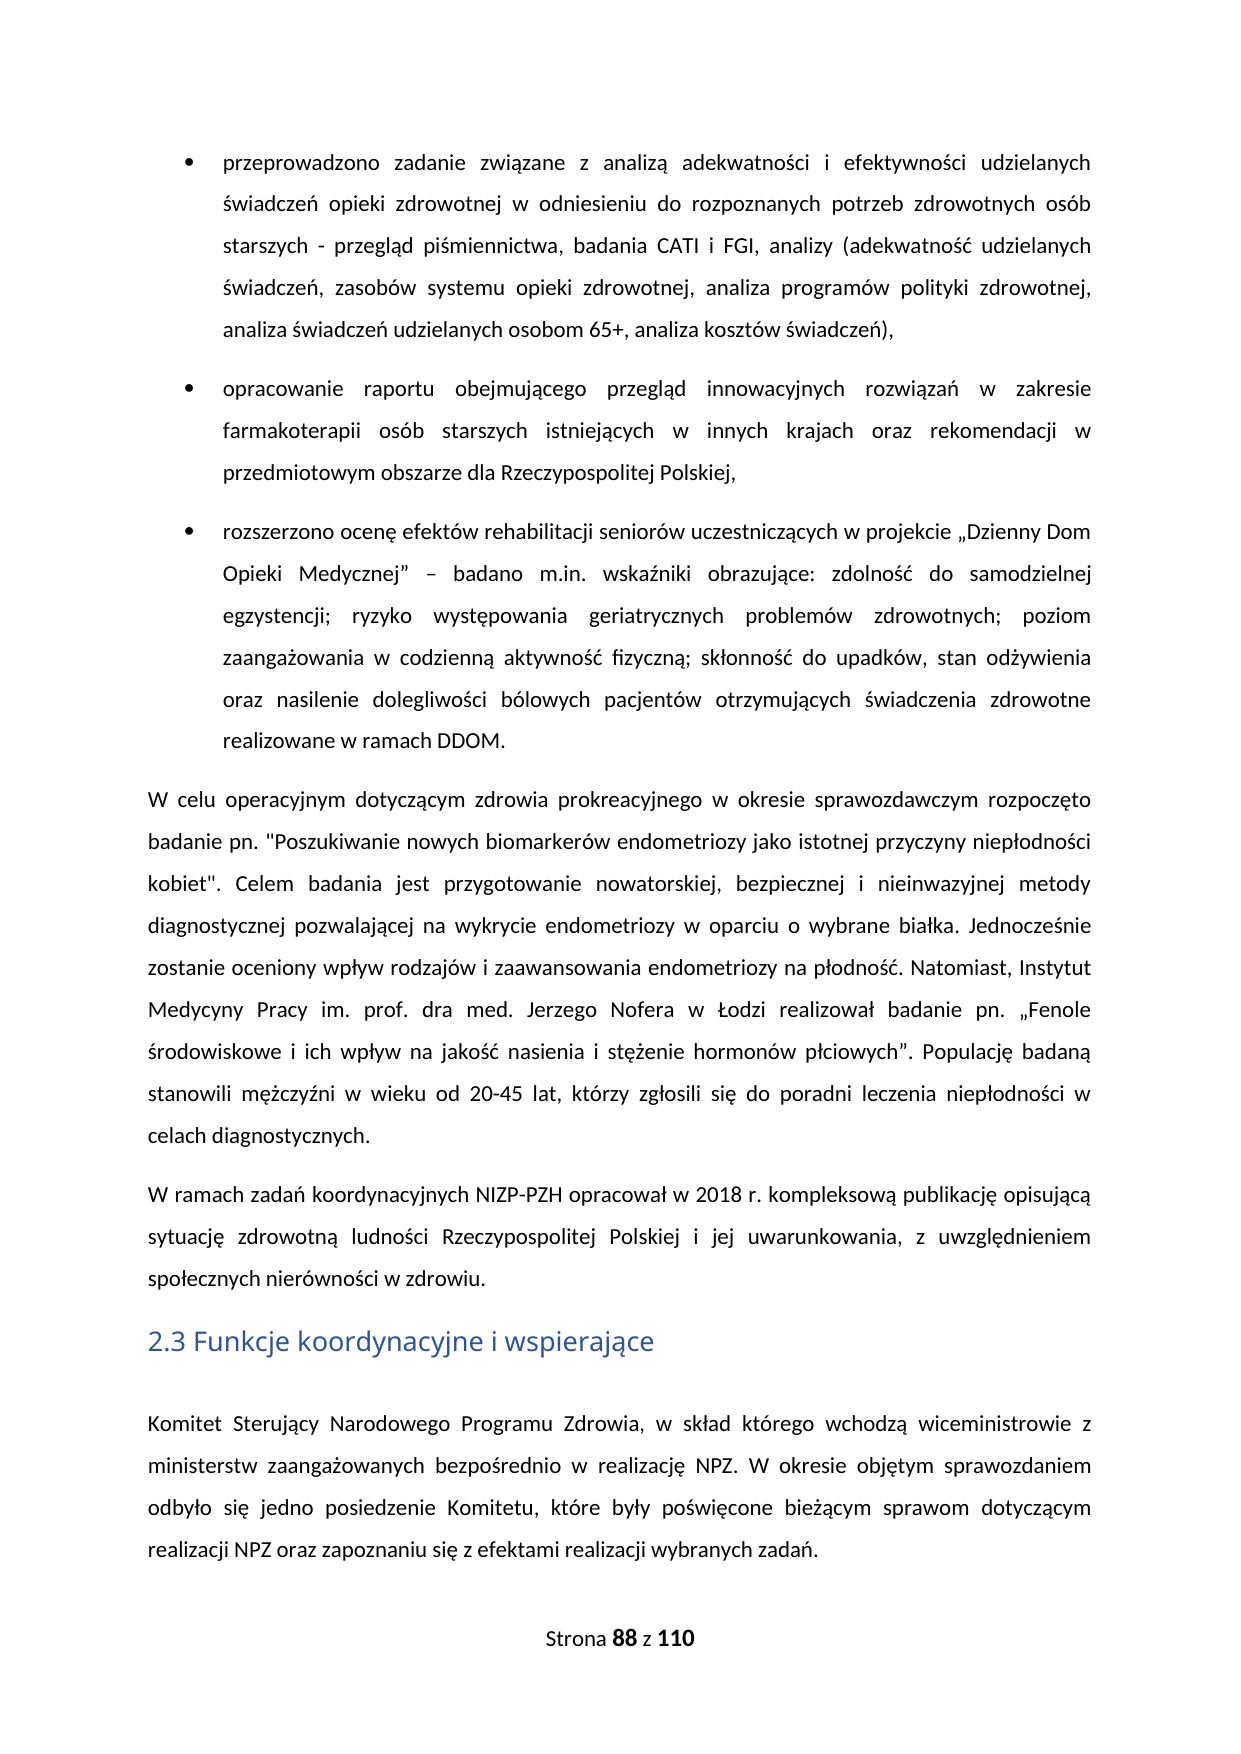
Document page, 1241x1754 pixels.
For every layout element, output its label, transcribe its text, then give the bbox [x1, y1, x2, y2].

text W ramach zadań koordynacyjnych NIZP-PZH opracował w 2018 r. kompleksową publikację opisującą sytuację zdrowotną ludności Rzeczypospolitej Polskiej i jej uwarunkowania, z uwzględnieniem społecznych nierówności w zdrowiu. [148, 1180, 1093, 1292]
subtitle 2.3 Funkcje koordynacyjne i wspierające [148, 1322, 1093, 1359]
text W celu operacyjnym dotyczącym zdrowia prokreacyjnego w okresie sprawozdawczym rozpoczęto badanie pn. "Poszukiwanie nowych biomarkerów endometriozy jako istotnej przyczyny niepłodności kobiet". Celem badania jest przygotowanie nowatorskiej, bezpiecznej i nieinwazyjnej metody diagnostycznej pozwalającej na wykrycie endometriozy w oparciu o wybrane białka. Jednocześnie zostanie oceniony wpływ rodzajów i zaawansowania endometriozy na płodność. Natomiast, Instytut Medycyny Pracy im. prof. dra med. Jerzego Nofera w Łodzi realizował badanie pn. „Fenole środowiskowe i ich wpływ na jakość nasienia i stężenie hormonów płciowych”. Populację badaną stanowili mężczyźni w wieku od 20-45 lat, którzy zgłosili się do poradni leczenia niepłodności w celach diagnostycznych. [148, 785, 1093, 1149]
list opracowanie raportu obejmującego przegląd innowacyjnych rozwiązań w zakresie farmakoterapii osób starszych istniejących w innych krajach oraz rekomendacji w przedmiotowym obszarze dla Rzeczypospolitej Polskiej, [185, 374, 1093, 486]
text Komitet Sterujący Narodowego Programu Zdrowia, w skład którego wchodzą wiceministrowie z ministerstw zaangażowanych bezpośrednio w realizację NPZ. W okresie objętym sprawozdaniem odbyło się jedno posiedzenie Komitetu, które były poświęcone bieżącym sprawom dotyczącym realizacji NPZ oraz zapoznaniu się z efektami realizacji wybranych zadań. [148, 1409, 1093, 1563]
list rozszerzono ocenę efektów rehabilitacji seniorów uczestniczących w projekcie „Dzienny Dom Opieki Medycznej” – badano m.in. wskaźniki obrazujące: zdolność do samodzielnej egzystencji; ryzyko występowania geriatrycznych problemów zdrowotnych; poziom zaangażowania w codzienną aktywność fizyczną; skłonność do upadków, stan odżywienia oraz nasilenie dolegliwości bólowych pacjentów otrzymujących świadczenia zdrowotne realizowane w ramach DDOM. [185, 517, 1093, 755]
list przeprowadzono zadanie związane z analizą adekwatności i efektywności udzielanych świadczeń opieki zdrowotnej w odniesieniu do rozpoznanych potrzeb zdrowotnych osób starszych - przegląd piśmiennictwa, badania CATI i FGI, analizy (adekwatność udzielanych świadczeń, zasobów systemu opieki zdrowotnej, analiza programów polityki zdrowotnej, analiza świadczeń udzielanych osobom 65+, analiza kosztów świadczeń), [185, 148, 1093, 343]
